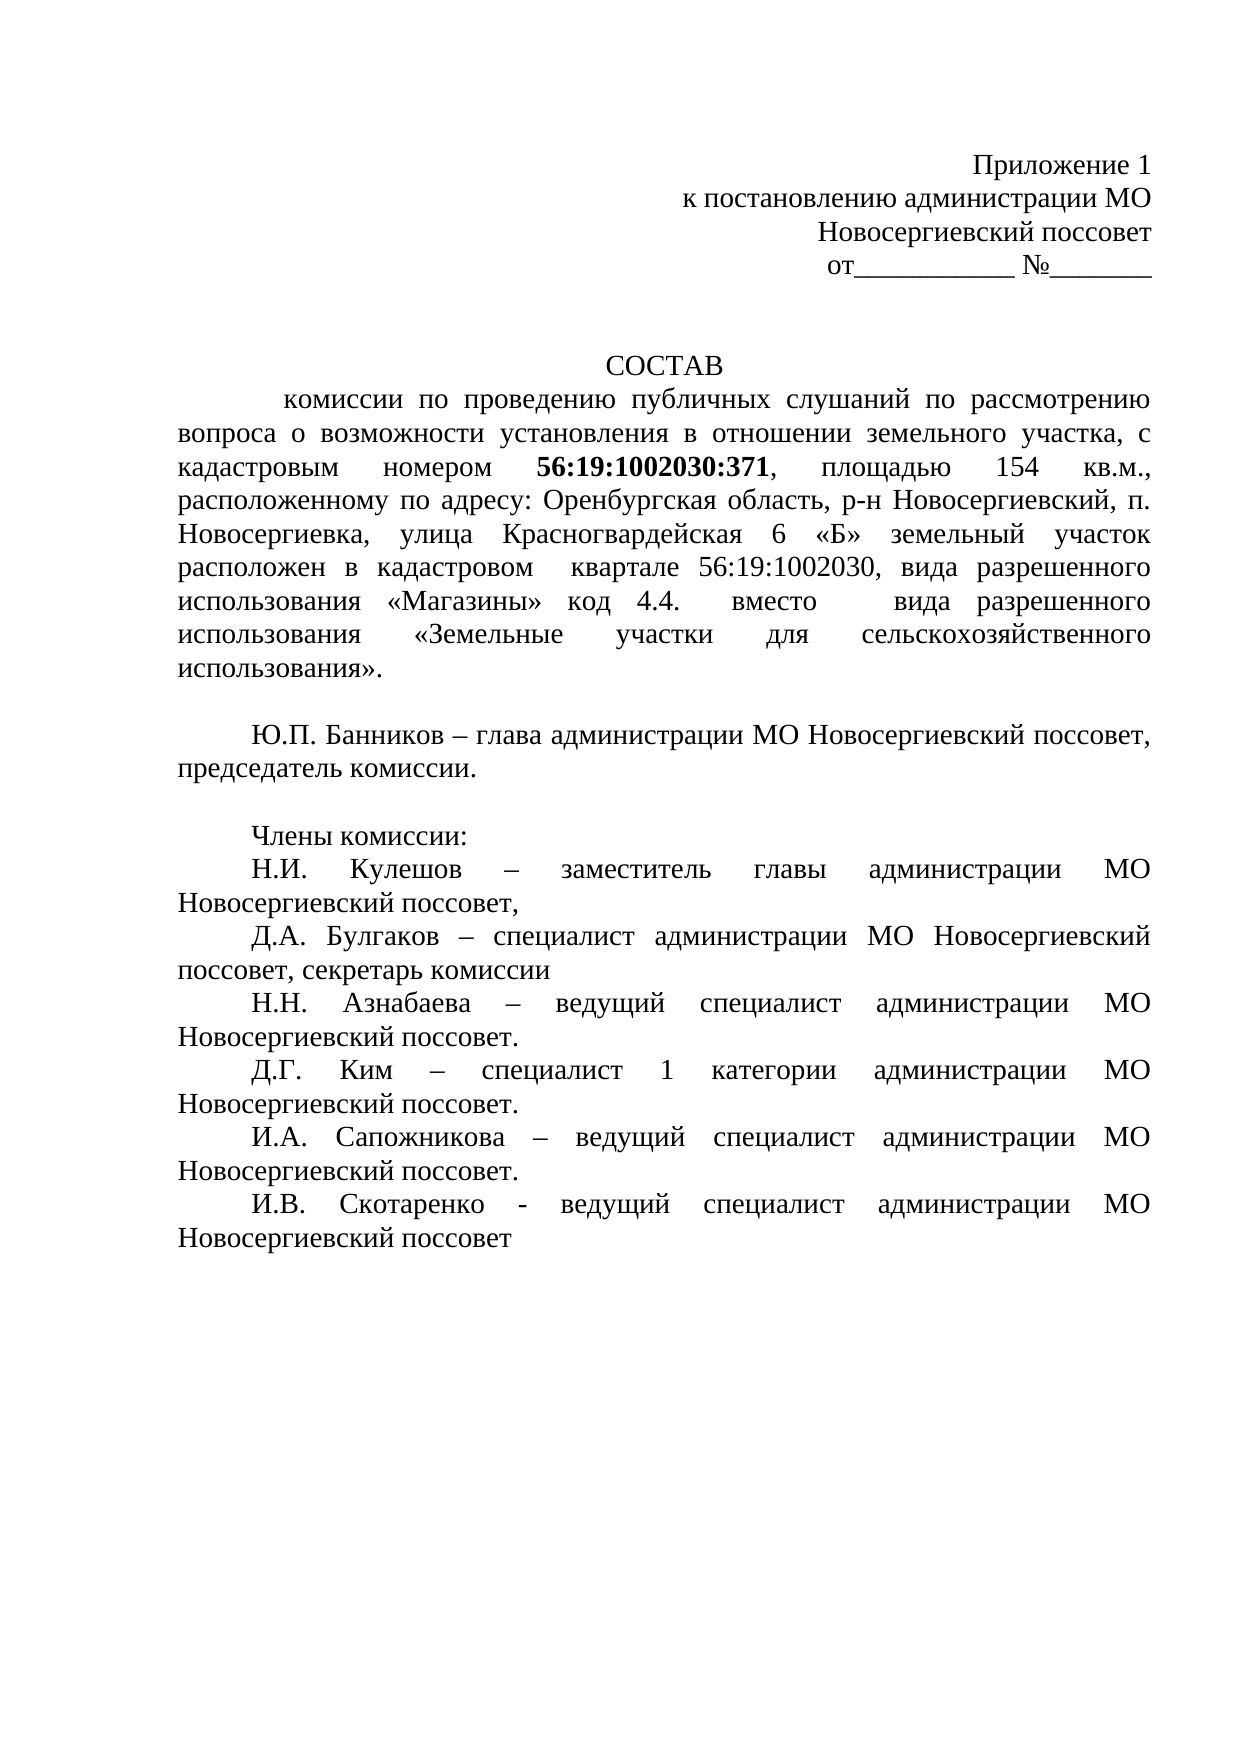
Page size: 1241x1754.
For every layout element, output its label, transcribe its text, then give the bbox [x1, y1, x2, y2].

text Н.Н. Азнабаева – ведущий специалист администрации МО Новосергиевский поссовет. [177, 985, 1152, 1052]
text Приложение 1 [177, 147, 1152, 180]
text комиссии по проведению публичных слушаний по рассмотрению вопроса о возможности установления в отношении земельного участка, с кадастровым номером 56:19:1002030:371, площадью 154 кв.м., расположенному по адресу: Оренбургская область, р-н Новосергиевский, п. Новосергиевка, улица Красногвардейская 6 «Б» земельный участок расположен в кадастровом квартале 56:19:1002030, вида разрешенного использования «Магазины» код 4.4. вместо вида разрешенного использования «Земельные участки для сельскохозяйственного использования». [177, 382, 1152, 683]
text СОСТАВ [177, 348, 1152, 382]
text от___________ №_______ [177, 247, 1152, 281]
text Новосергиевский поссовет [177, 214, 1152, 247]
text И.В. Скотаренко - ведущий специалист администрации МО Новосергиевский поссовет [177, 1187, 1152, 1254]
text И.А. Сапожникова – ведущий специалист администрации МО Новосергиевский поссовет. [177, 1119, 1152, 1187]
text Д.А. Булгаков – специалист администрации МО Новосергиевский поссовет, секретарь комиссии [177, 918, 1152, 985]
text Члены комиссии: [177, 818, 1152, 851]
text к постановлению администрации МО [177, 180, 1152, 214]
text Н.И. Кулешов – заместитель главы администрации МО Новосергиевский поссовет, [177, 851, 1152, 918]
text Д.Г. Ким – специалист 1 категории администрации МО Новосергиевский поссовет. [177, 1052, 1152, 1119]
text Ю.П. Банников – глава администрации МО Новосергиевский поссовет, председатель комиссии. [177, 717, 1152, 784]
